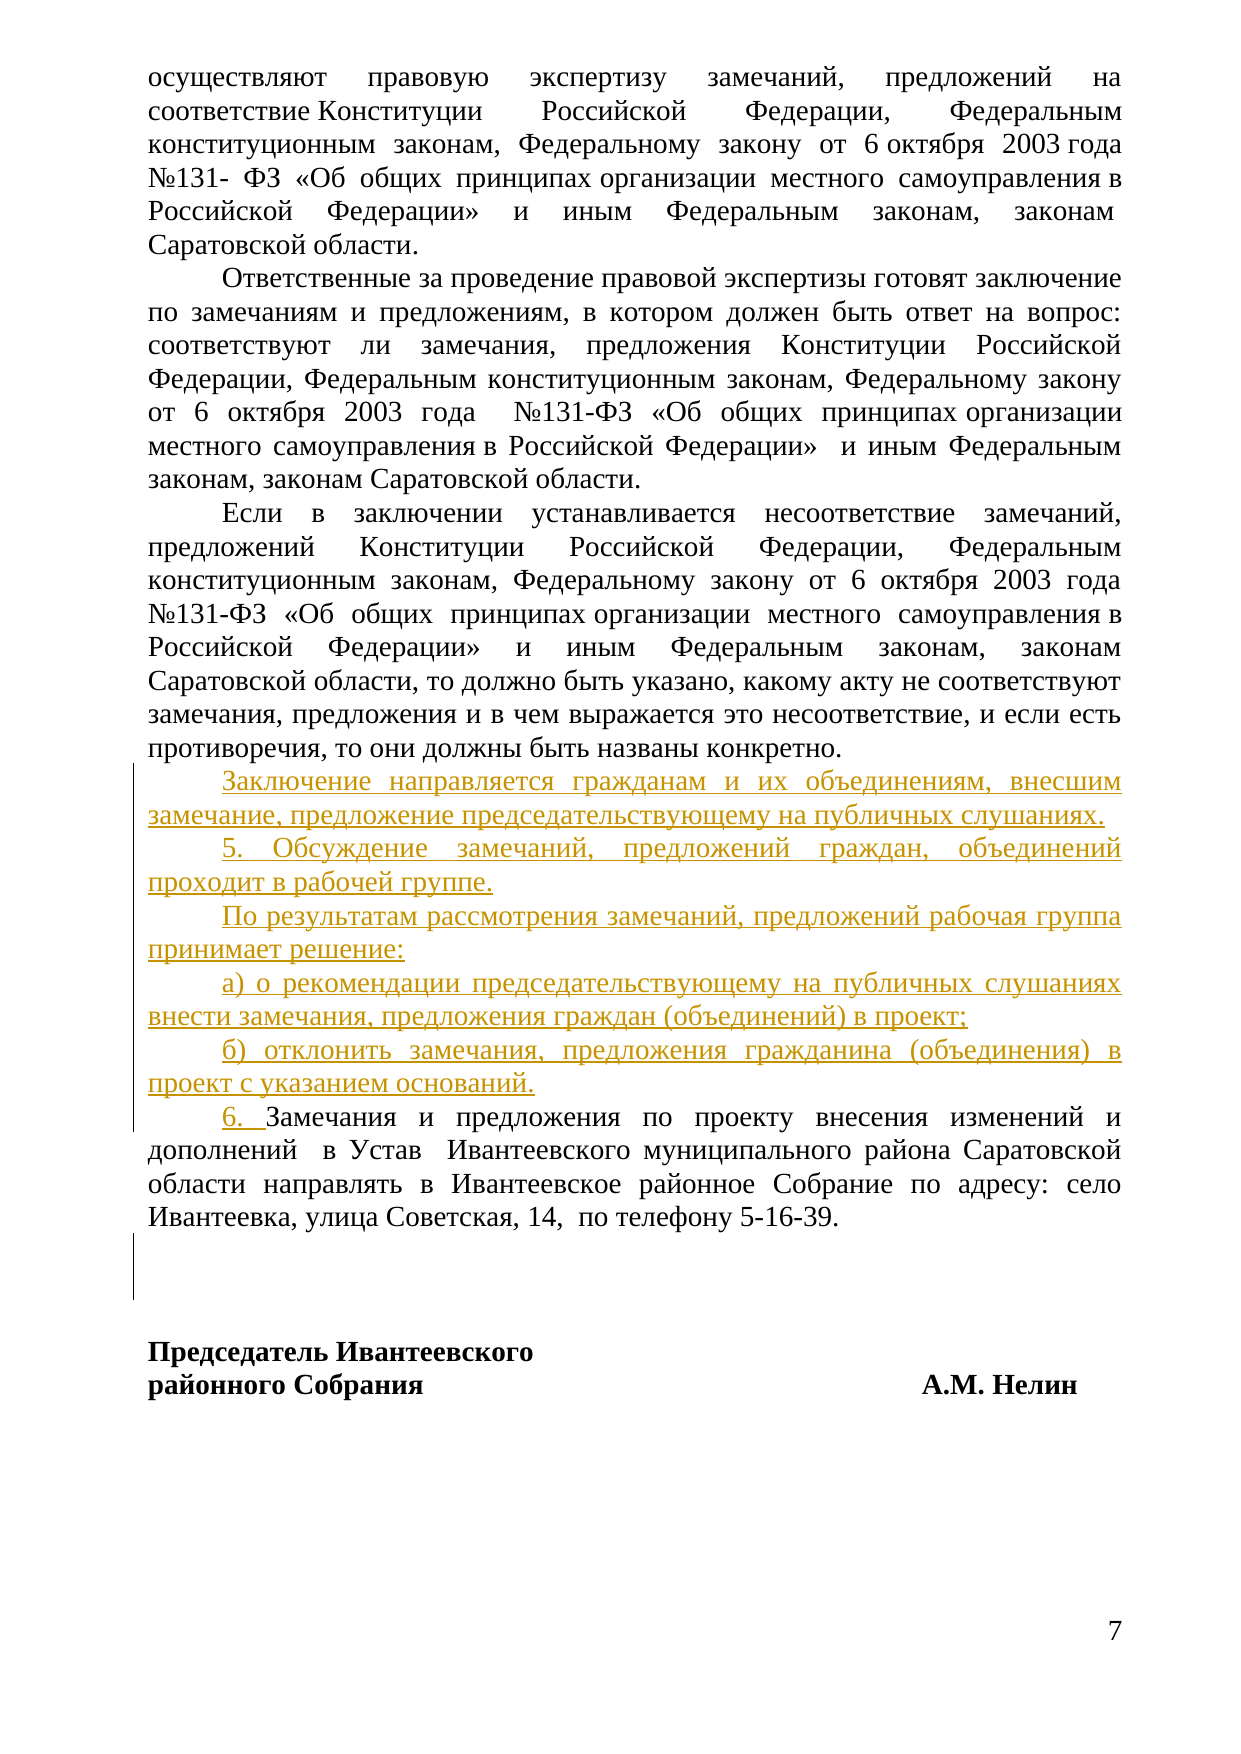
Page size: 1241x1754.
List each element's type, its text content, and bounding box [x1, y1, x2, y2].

text Ответственные за проведение правовой экспертизы готовят заключение по замечаниям и предложениям, в котором должен быть ответ на вопрос: соответствуют ли замечания, предложения Конституции Российской Федерации, Федеральным конституционным законам, Федеральному закону от 6 октября 2003 года №131-ФЗ «Об общих принципах организации местного самоуправления в Российской Федерации» и иным Федеральным законам, законам Саратовской области. [148, 260, 1122, 495]
text Если в заключении устанавливается несоответствие замечаний, предложений Конституции Российской Федерации, Федеральным конституционным законам, Федеральному закону от 6 октября 2003 года №131-ФЗ «Об общих принципах организации местного самоуправления в Российской Федерации» и иным Федеральным законам, законам Саратовской области, то должно быть указано, какому акту не соответствуют замечания, предложения и в чем выражается это несоответствие, и если есть противоречия, то они должны быть названы конкретно. [148, 495, 1122, 763]
text районного Собрания А.М. Нелин [148, 1367, 1122, 1401]
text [148, 59, 1122, 260]
text Председатель Ивантеевского [148, 1334, 1122, 1367]
text Замечания и предложения по проекту внесения изменений и дополнений в Устав Ивантеевского муниципального района Саратовской области направлять в Ивантеевское районное Собрание по адресу: село Ивантеевка, улица Советская, 14, по телефону 5-16-39. [148, 1099, 1122, 1233]
